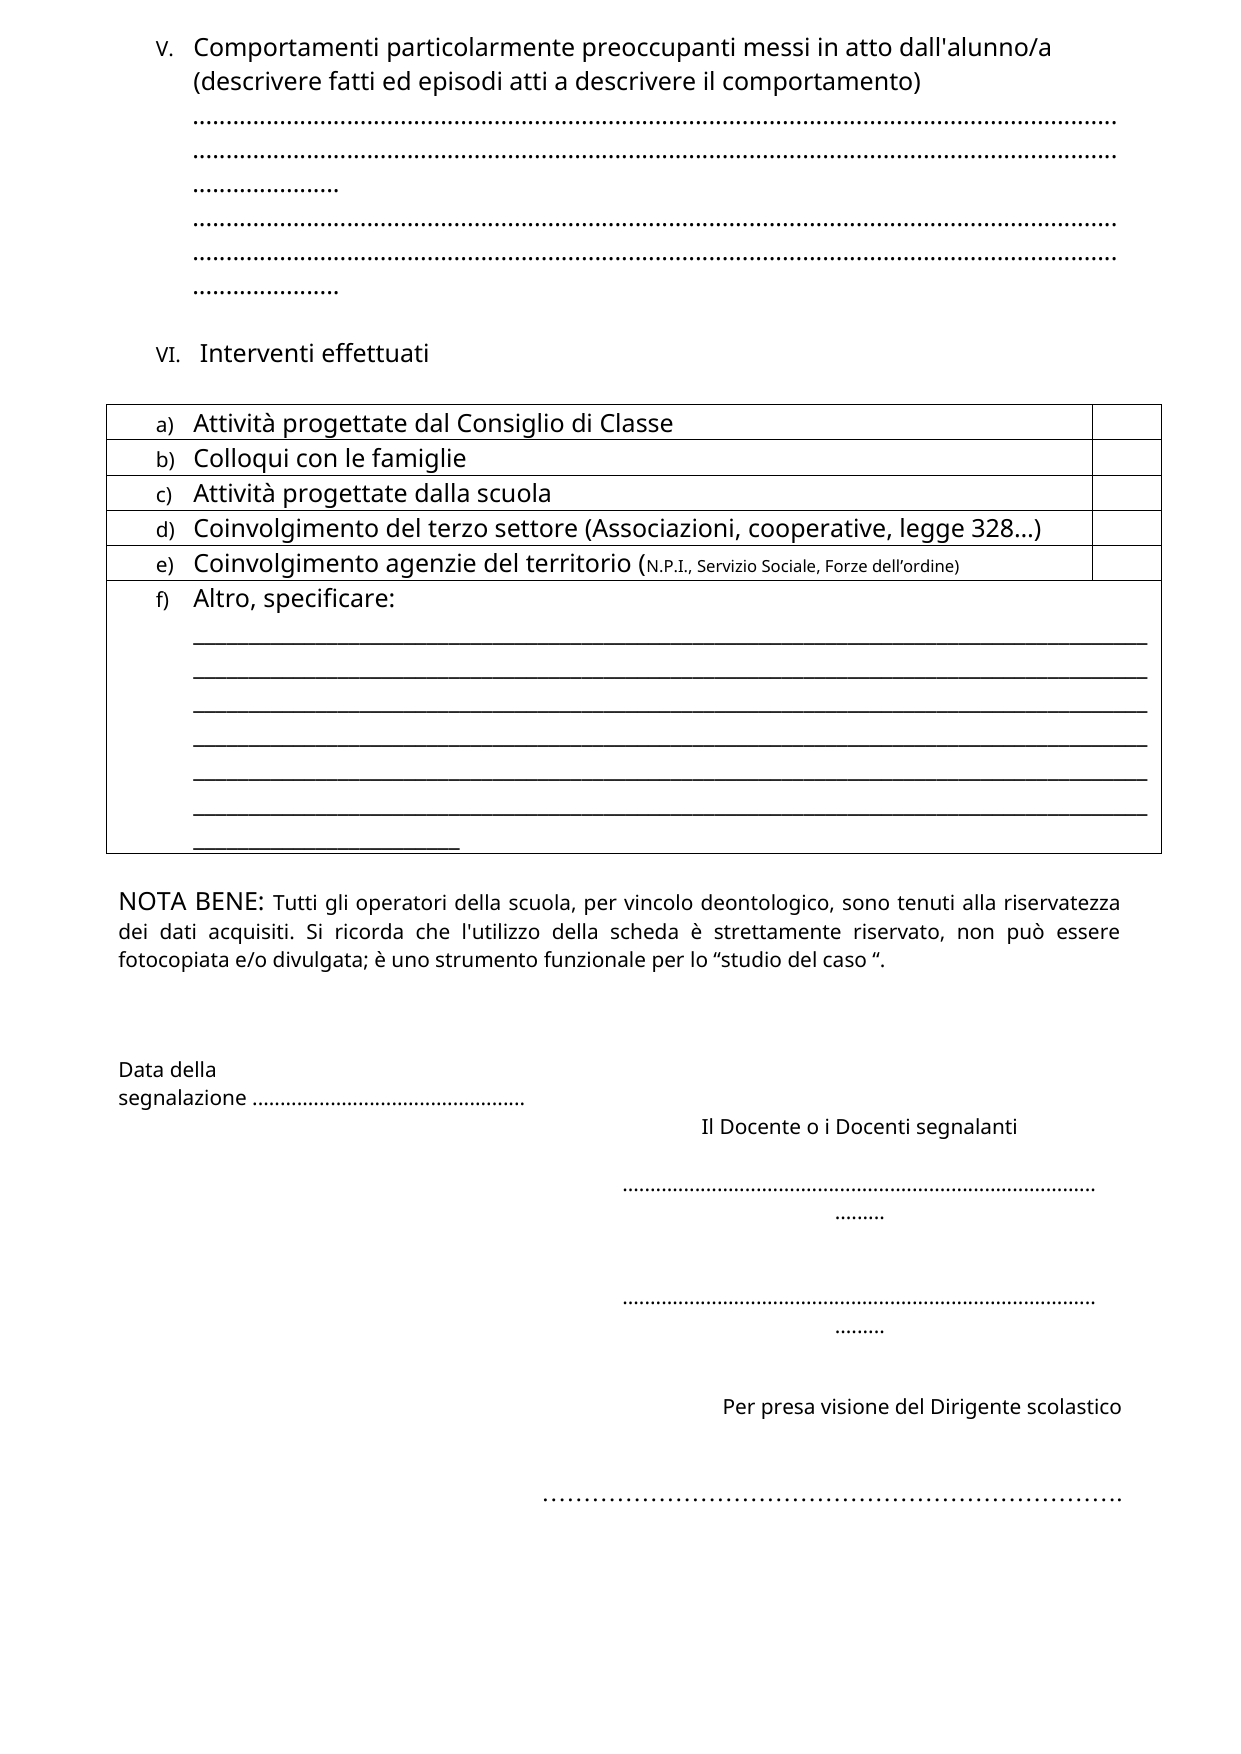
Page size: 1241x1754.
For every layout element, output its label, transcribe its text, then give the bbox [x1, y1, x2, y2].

text .......................................................................................................................................................................................................................................................................................................... [192, 200, 1122, 302]
text Per presa visione del Dirigente scolastico [118, 1392, 1122, 1420]
table_cell Coinvolgimento agenzie del territorio (N.P.I., Servizio Sociale, Forze dell’ordine) [107, 546, 1092, 580]
table_header Attività progettate dal Consiglio di Classe [107, 405, 1092, 439]
table_header [1093, 405, 1161, 439]
table_cell Attività progettate dalla scuola [107, 476, 1092, 509]
text NOTA BENE: Tutti gli operatori della scuola, per vincolo deontologico, sono tenuti alla riservatezza dei dati acquisiti. Si ricorda che l'utilizzo della scheda è strettamente riservato, non può essere fotocopiata e/o divulgata; è uno strumento funzionale per lo “studio del caso “. [118, 883, 1122, 974]
table_cell [1093, 440, 1161, 474]
table_cell Altro, specificare: ____________________________________________________________________________________________________________________________________________________________________________________________________________________________________________________________________________________________________________________________________________________________________________________________________________________________________________________________________________________________________________________________________________________________ [107, 581, 1161, 853]
list Interventi effettuati [156, 336, 1122, 370]
table_cell [1093, 546, 1161, 580]
table_cell Coinvolgimento del terzo settore (Associazioni, cooperative, legge 328…) [107, 511, 1092, 545]
table_header Il Docente o i Docenti segnalanti .............................................................................................. .............................................................................................. [609, 1055, 1111, 1339]
table_cell Colloqui con le famiglie [107, 440, 1092, 474]
text .......................................................................................................................................................................................................................................................................................................... [192, 98, 1122, 200]
table_cell [1093, 476, 1161, 509]
text ……………………………………………………………. [118, 1478, 1122, 1507]
list Comportamenti particolarmente preoccupanti messi in atto dall'alunno/a (descrivere fatti ed episodi atti a descrivere il comportamento) [156, 29, 1122, 98]
table_cell [1093, 511, 1161, 545]
table_header Data della segnalazione ................................................. [107, 1055, 609, 1339]
